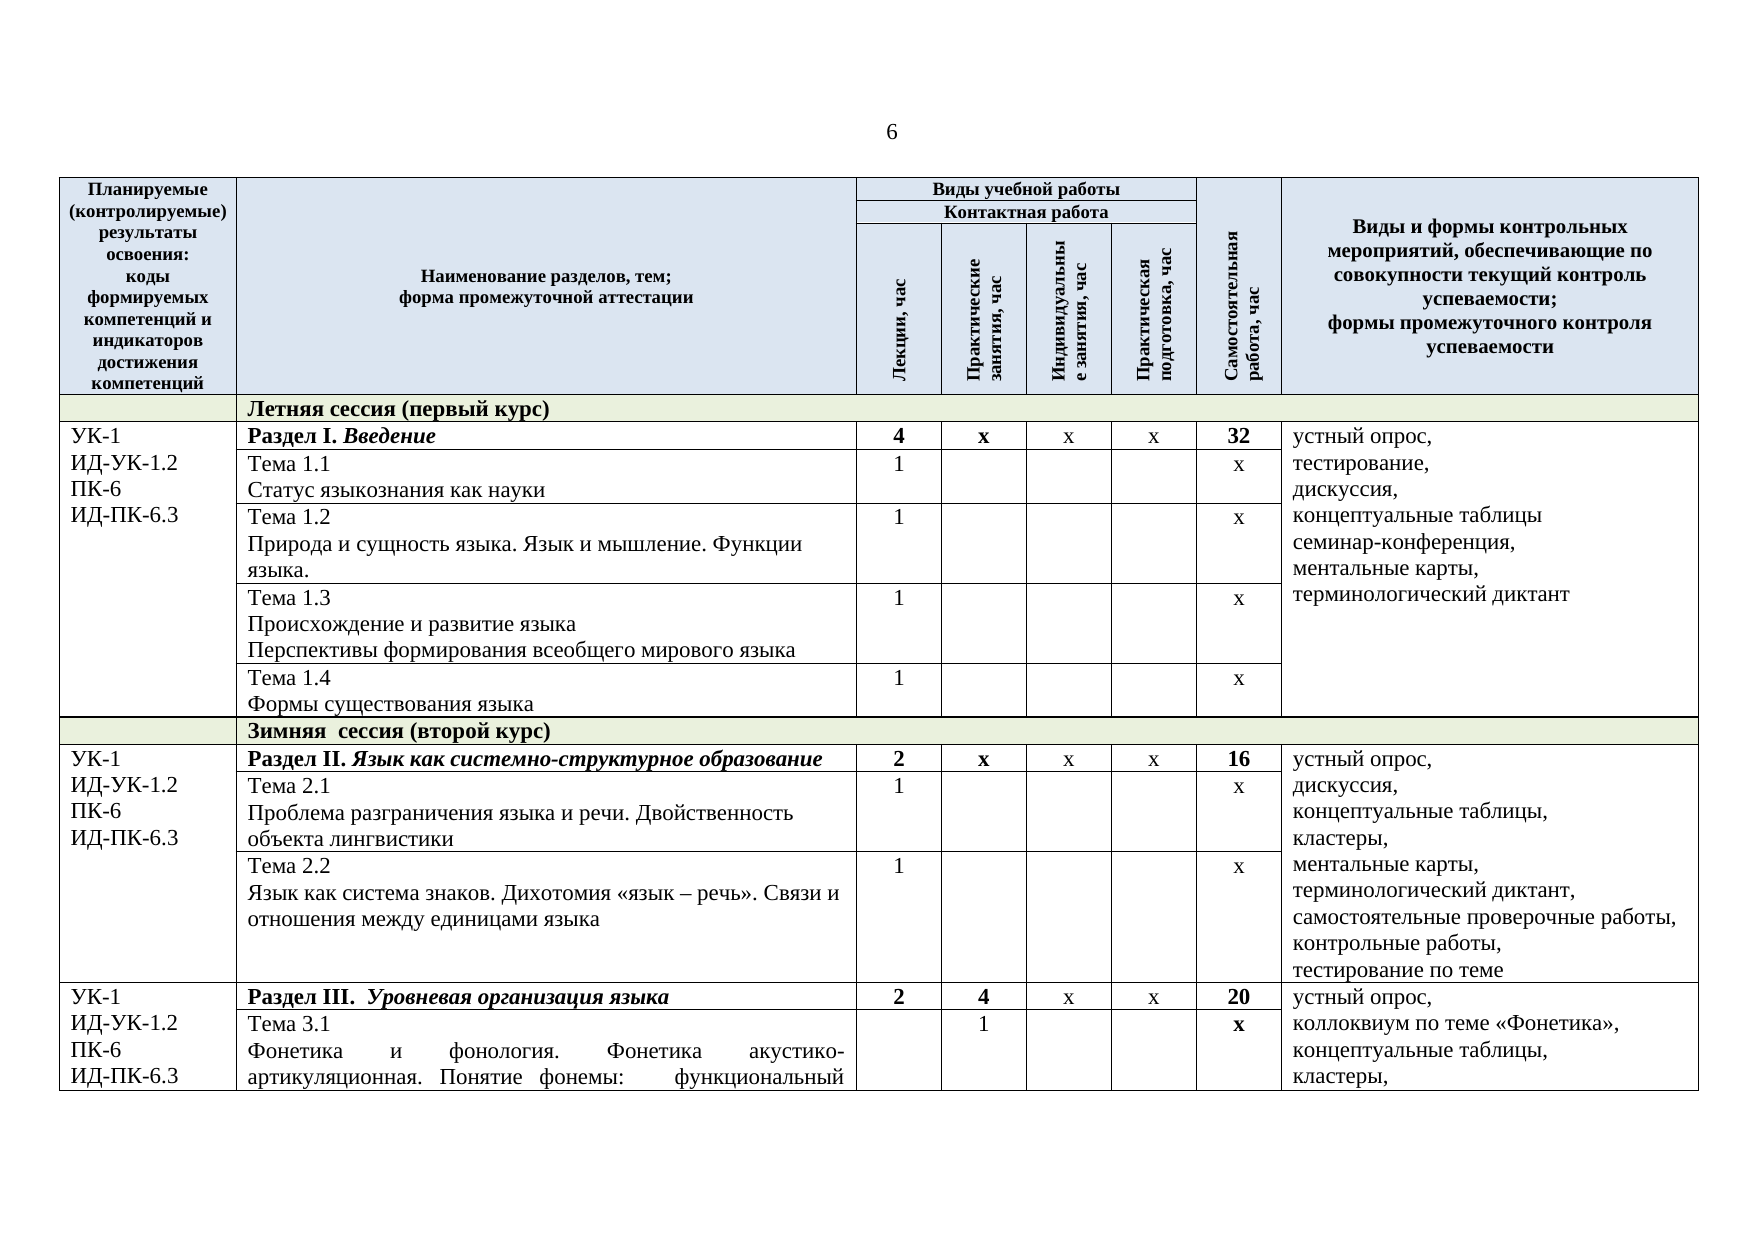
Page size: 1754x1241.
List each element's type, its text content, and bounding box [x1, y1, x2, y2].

table_cell х [942, 422, 1026, 449]
table_cell х [1027, 422, 1111, 449]
table_cell [942, 450, 1026, 502]
table_cell Тема 1.2 Природа и сущность языка. Язык и мышление. Функции языка. [237, 504, 856, 582]
table_cell [1112, 584, 1196, 663]
table_cell Контактная работа [857, 201, 1196, 222]
table_cell х [1027, 745, 1111, 771]
table_cell Раздел III. Уровневая организация языка [237, 983, 856, 1009]
table_header Наименование разделов, тем; форма промежуточной аттестации [237, 178, 856, 394]
table_cell Тема 1.1 Статус языкознания как науки [237, 450, 856, 502]
table_cell Тема 1.4 Формы существования языка [237, 664, 856, 716]
table_cell [1112, 664, 1196, 716]
table_cell устный опрос, коллоквиум по теме «Фонетика», концептуальные таблицы, кластеры, ментальные карты, терминологический диктант, самостоятельные проверочные работы, контрольные работы, тестирование по теме [1282, 983, 1698, 1089]
table_cell 2 [857, 745, 941, 771]
table_cell 20 [1197, 983, 1281, 1009]
table_cell х [1197, 772, 1281, 851]
table_cell [942, 852, 1026, 982]
table_cell [1027, 852, 1111, 982]
table_cell [1027, 450, 1111, 502]
table_cell х [1197, 504, 1281, 582]
table_cell Индивидуальные занятия, час [1027, 224, 1111, 394]
table_cell [1112, 1010, 1196, 1089]
table_cell х [1197, 852, 1281, 982]
table_cell [1027, 1010, 1111, 1089]
table_cell х [942, 745, 1026, 771]
table_cell [60, 395, 236, 421]
table_cell [942, 772, 1026, 851]
table_cell х [1197, 450, 1281, 502]
table_cell [1112, 450, 1196, 502]
table_cell 1 [857, 504, 941, 582]
table_cell [1027, 664, 1111, 716]
table_cell [1112, 504, 1196, 582]
table_cell Раздел I. Введение [237, 422, 856, 449]
table_cell 2 [857, 983, 941, 1009]
table_cell х [1112, 983, 1196, 1009]
table_cell УК-1 ИД-УК-1.2 ПК-6 ИД-ПК-6.3 [60, 745, 236, 982]
table_cell [1027, 772, 1111, 851]
table_cell [942, 664, 1026, 716]
table_header Виды и формы контрольных мероприятий, обеспечивающие по совокупности текущий контроль успеваемости; формы промежуточного контроля успеваемости [1282, 178, 1698, 394]
table_cell Тема 2.1 Проблема разграничения языка и речи. Двойственность объекта лингвистики [237, 772, 856, 851]
table_cell [857, 1010, 941, 1089]
table_cell Тема 3.1 Фонетика и фонология. Фонетика акустико-артикуляционная. Понятие фонемы: функциональный аспект изучения. [237, 1010, 856, 1089]
table_cell [942, 504, 1026, 582]
table_cell Летняя сессия (первый курс) [237, 395, 1698, 421]
table_header Самостоятельная работа, час [1197, 178, 1281, 394]
table_header Планируемые (контролируемые) результаты освоения: коды формируемых компетенций и индикаторов достижения компетенций [60, 178, 236, 394]
table_cell 4 [857, 422, 941, 449]
table_cell 1 [857, 584, 941, 663]
table_cell х [1197, 1010, 1281, 1089]
table_cell 32 [1197, 422, 1281, 449]
table_cell х [1112, 745, 1196, 771]
table_cell 1 [857, 772, 941, 851]
table_cell Раздел II. Язык как системно-структурное образование [237, 745, 856, 771]
table_cell [942, 584, 1026, 663]
table_cell Практическая подготовка, час [1112, 224, 1196, 394]
table_cell Лекции, час [857, 224, 941, 394]
table_cell х [1197, 664, 1281, 716]
table_cell Практические занятия, час [942, 224, 1026, 394]
table_cell 16 [1197, 745, 1281, 771]
table_cell 1 [857, 852, 941, 982]
table_cell Зимняя сессия (второй курс) [237, 718, 1698, 744]
table_cell [60, 718, 236, 744]
table_cell 1 [857, 450, 941, 502]
table_cell х [1112, 422, 1196, 449]
table_cell [1112, 852, 1196, 982]
table_cell х [1027, 983, 1111, 1009]
table_cell 1 [857, 664, 941, 716]
table_cell устный опрос, тестирование, дискуссия, концептуальные таблицы семинар-конференция, ментальные карты, терминологический диктант [1282, 422, 1698, 716]
table_cell Тема 1.3 Происхождение и развитие языка Перспективы формирования всеобщего мирового языка [237, 584, 856, 663]
table_cell [1027, 504, 1111, 582]
table_cell [1027, 584, 1111, 663]
table_cell 4 [942, 983, 1026, 1009]
table_cell УК-1 ИД-УК-1.2 ПК-6 ИД-ПК-6.3 [60, 983, 236, 1089]
table_header Виды учебной работы [857, 178, 1196, 200]
table_cell 1 [942, 1010, 1026, 1089]
table_cell УК-1 ИД-УК-1.2 ПК-6 ИД-ПК-6.3 [60, 422, 236, 716]
table_cell [1112, 772, 1196, 851]
table_cell х [1197, 584, 1281, 663]
table_cell устный опрос, дискуссия, концептуальные таблицы, кластеры, ментальные карты, терминологический диктант, самостоятельные проверочные работы, контрольные работы, тестирование по теме [1282, 745, 1698, 982]
table_cell Тема 2.2 Язык как система знаков. Дихотомия «язык – речь». Связи и отношения между единицами языка [237, 852, 856, 982]
